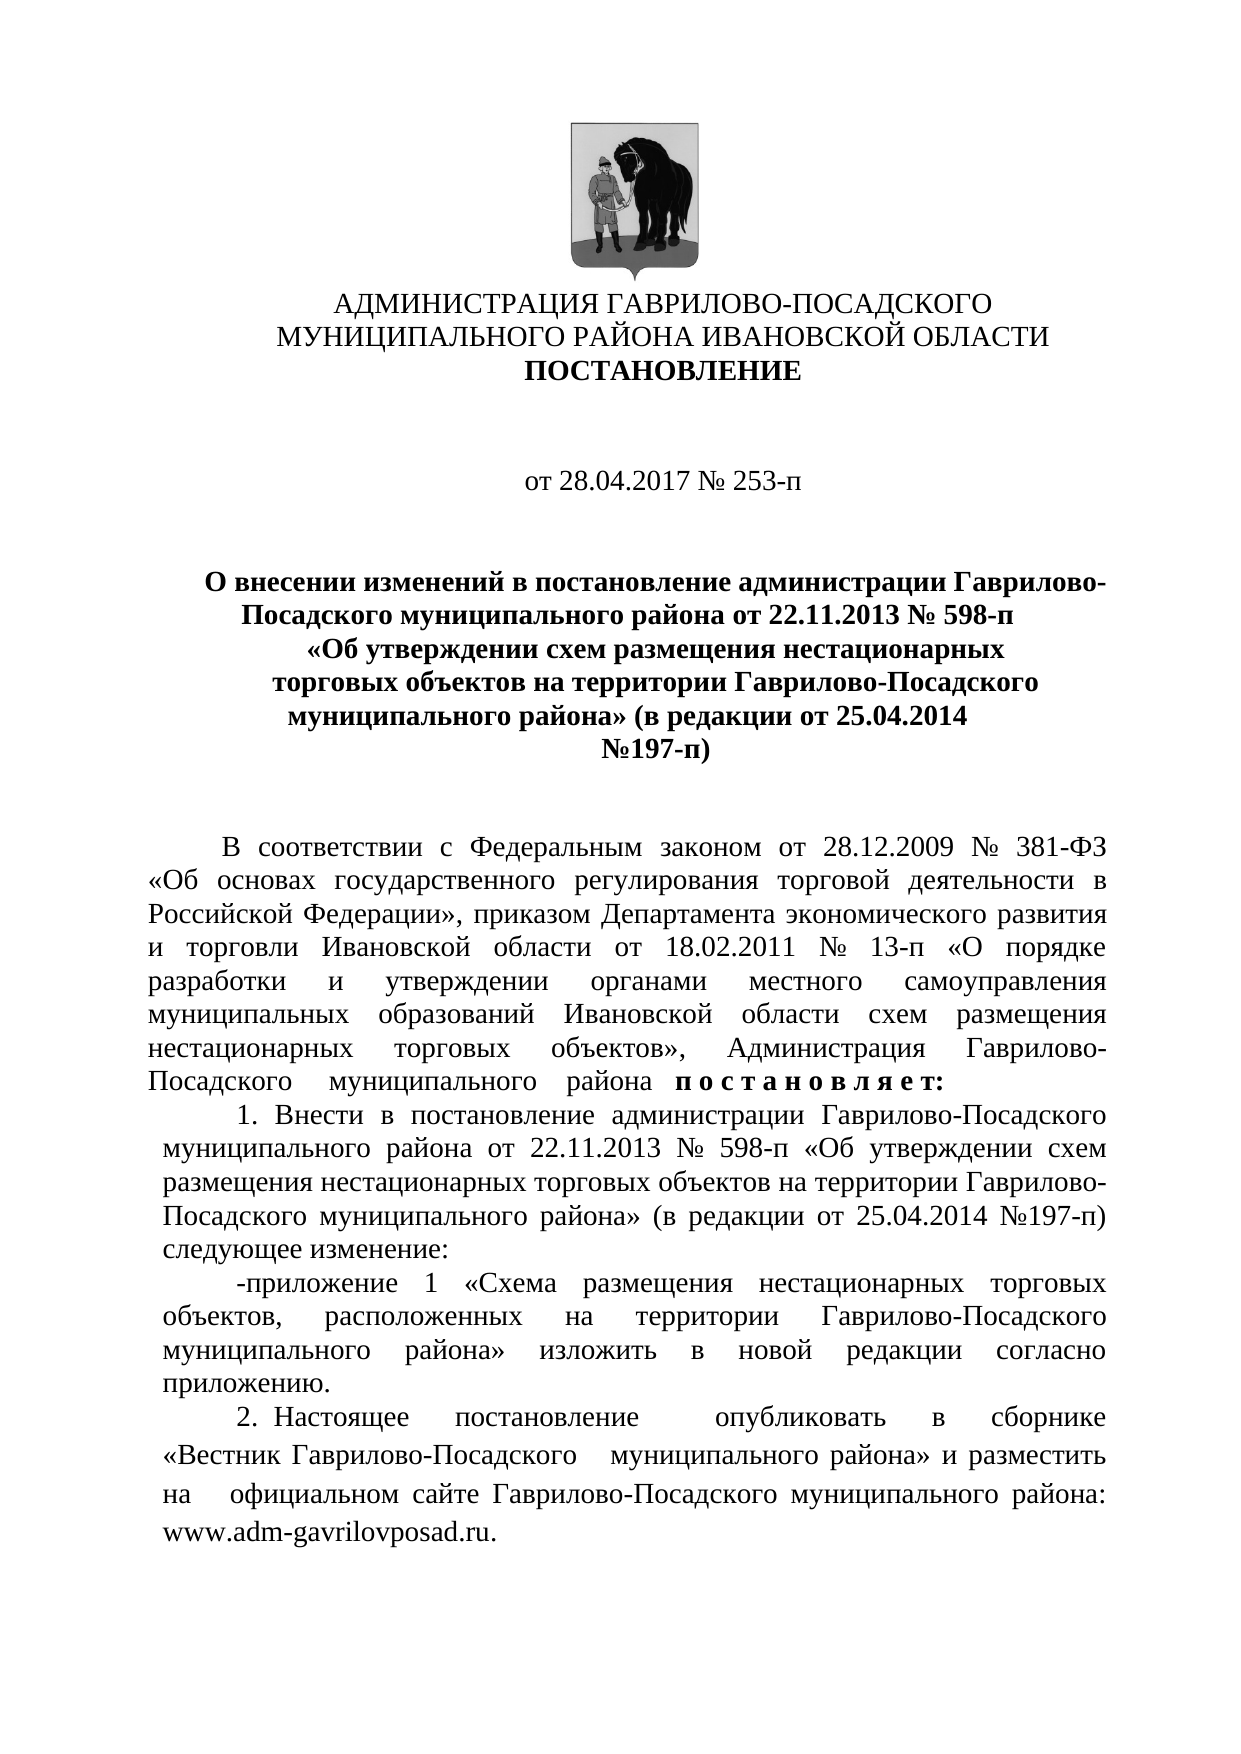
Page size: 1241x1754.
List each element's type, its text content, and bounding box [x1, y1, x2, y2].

text 2. Настоящее постановление опубликовать в сборнике «Вестник Гаврилово-Посадского муниципального района» и разместить на официальном сайте Гаврилово-Посадского муниципального района: www.adm-gavrilovposad.ru. [162, 1399, 1107, 1548]
text №197-п) [148, 731, 1107, 765]
picture [568, 120, 701, 283]
text ПОСТАНОВЛЕНИЕ [162, 353, 1107, 386]
text «Об утверждении схем размещения нестационарных [148, 631, 1107, 664]
text МУНИЦИПАЛЬНОГО РАЙОНА ИВАНОВСКОЙ ОБЛАСТИ [162, 319, 1107, 353]
text В соответствии с Федеральным законом от 28.12.2009 № 381-ФЗ «Об основах государственного регулирования торговой деятельности в Российской Федерации», приказом Департамента экономического развития и торговли Ивановской области от 18.02.2011 № 13-п «О порядке разработки и утверждении органами местного самоуправления муниципальных образований Ивановской области схем размещения нестационарных торговых объектов», Администрация Гаврилово-Посадского муниципального района п о с т а н о в л я е т: [148, 829, 1107, 1097]
text торговых объектов на территории Гаврилово-Посадского муниципального района» (в редакции от 25.04.2014 [148, 664, 1107, 731]
text от 28.04.2017 № 253-п [162, 463, 1107, 497]
text О внесении изменений в постановление администрации Гаврилово-Посадского муниципального района от 22.11.2013 № 598-п [148, 564, 1107, 631]
text АДМИНИСТРАЦИЯ ГАВРИЛОВО-ПОСАДСКОГО [162, 286, 1107, 319]
text -приложение 1 «Схема размещения нестационарных торговых объектов, расположенных на территории Гаврилово-Посадского муниципального района» изложить в новой редакции согласно приложению. [162, 1265, 1107, 1399]
text 1. Внести в постановление администрации Гаврилово-Посадского муниципального района от 22.11.2013 № 598-п «Об утверждении схем размещения нестационарных торговых объектов на территории Гаврилово-Посадского муниципального района» (в редакции от 25.04.2014 №197-п) следующее изменение: [162, 1097, 1107, 1265]
